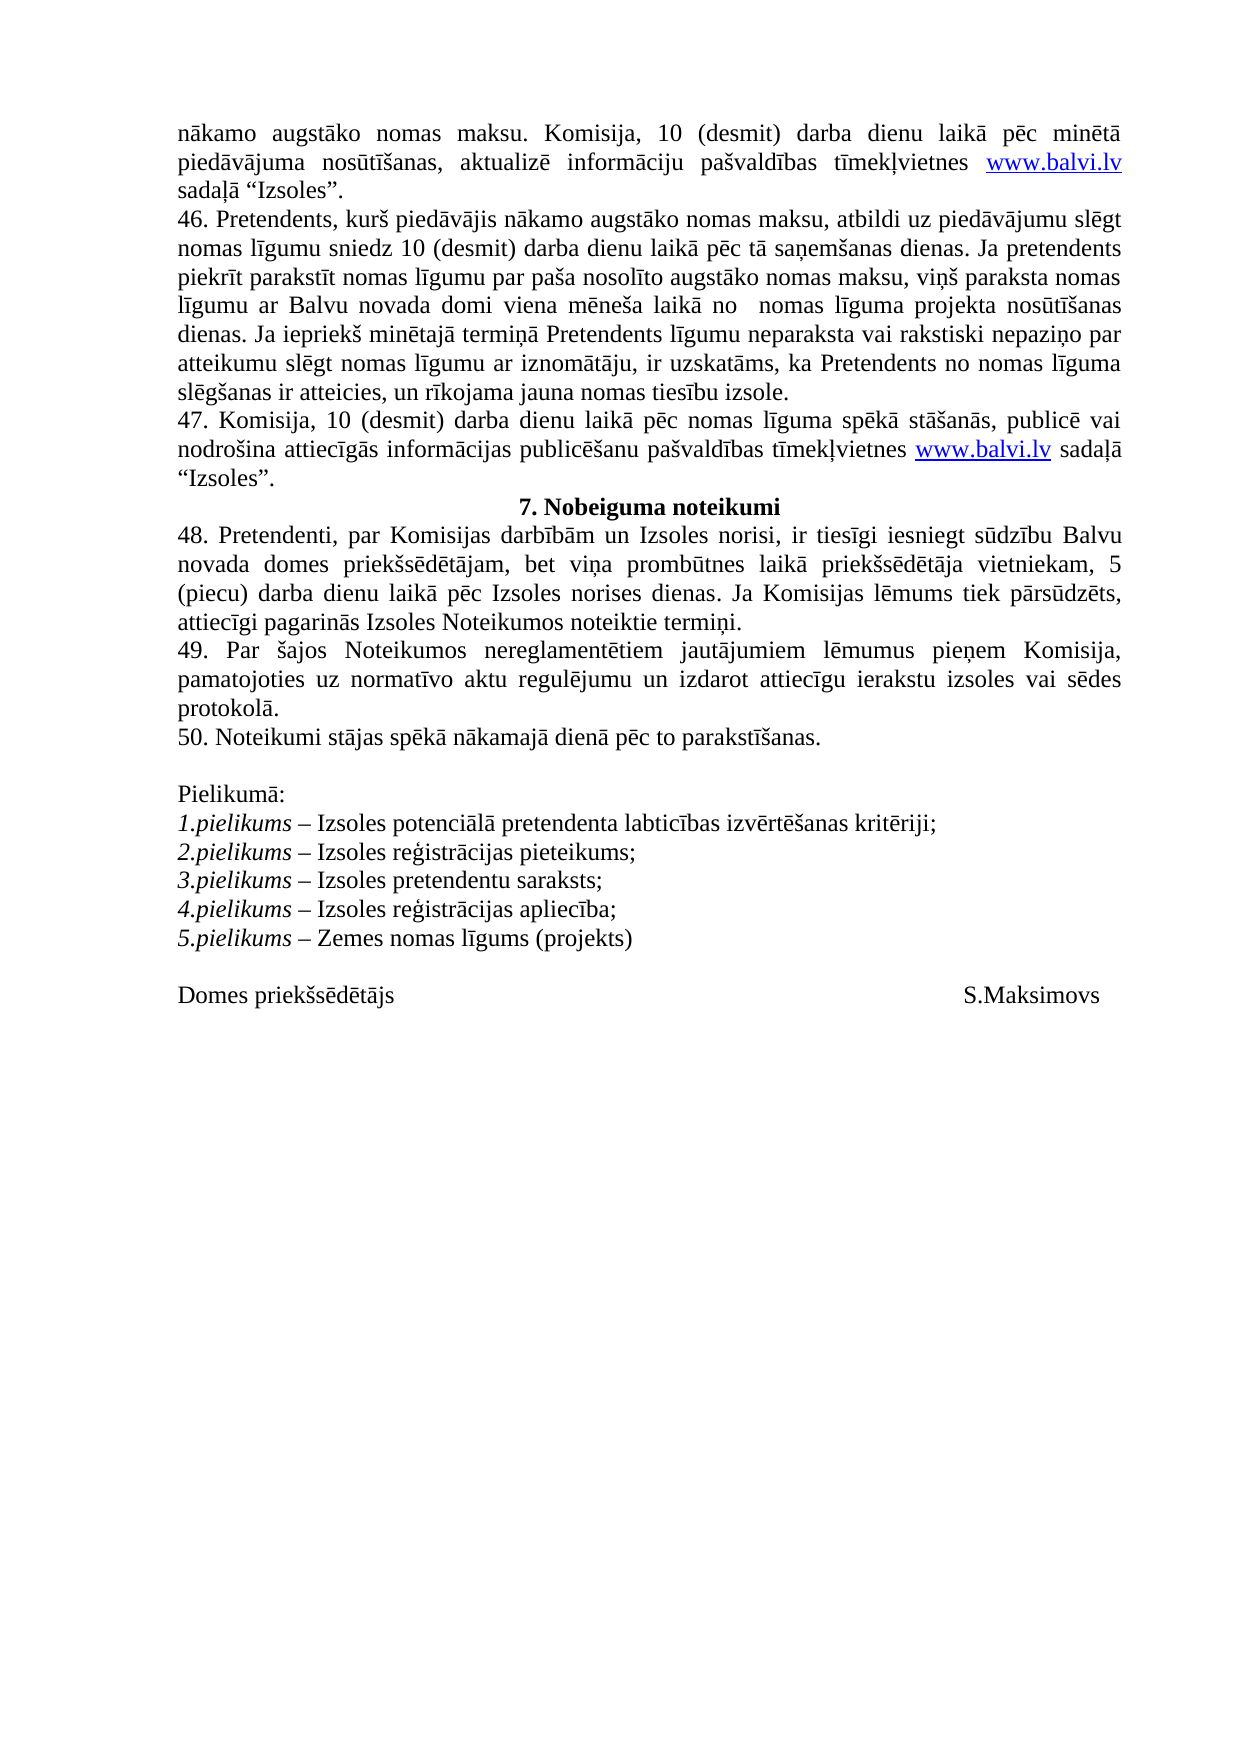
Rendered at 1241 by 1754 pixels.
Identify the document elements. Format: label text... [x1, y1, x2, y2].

text 4.pielikums – Izsoles reģistrācijas apliecība; [177, 894, 1122, 923]
text 2.pielikums – Izsoles reģistrācijas pieteikums; [177, 837, 1122, 866]
text 5.pielikums – Zemes nomas līgums (projekts) [177, 923, 1122, 952]
text 48. Pretendenti, par Komisijas darbībām un Izsoles norisi, ir tiesīgi iesniegt sūdzību Balvu novada domes priekšsēdētājam, bet viņa prombūtnes laikā priekšsēdētāja vietniekam, 5 (piecu) darba dienu laikā pēc Izsoles norises dienas. Ja Komisijas lēmums tiek pārsūdzēts, attiecīgi pagarinās Izsoles Noteikumos noteiktie termiņi. [177, 521, 1122, 636]
text 49. Par šajos Noteikumos nereglamentētiem jautājumiem lēmumus pieņem Komisija, pamatojoties uz normatīvo aktu regulējumu un izdarot attiecīgu ierakstu izsoles vai sēdes protokolā. [177, 636, 1122, 722]
text 50. Noteikumi stājas spēkā nākamajā dienā pēc to parakstīšanas. [177, 722, 1122, 751]
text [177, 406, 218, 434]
text 1.pielikums – Izsoles potenciālā pretendenta labticības izvērtēšanas kritēriji; [177, 808, 1122, 837]
text 3.pielikums – Izsoles pretendentu saraksts; [177, 866, 1122, 894]
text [177, 118, 1122, 204]
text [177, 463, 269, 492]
text 46. Pretendents, kurš piedāvājis nākamo augstāko nomas maksu, atbildi uz piedāvājumu slēgt nomas līgumu sniedz 10 (desmit) darba dienu laikā pēc tā saņemšanas dienas. Ja pretendents piekrīt parakstīt nomas līgumu par paša nosolīto augstāko nomas maksu, viņš paraksta nomas līgumu ar Balvu novada domi viena mēneša laikā no nomas līguma projekta nosūtīšanas dienas. Ja iepriekš minētajā termiņā Pretendents līgumu neparaksta vai rakstiski nepaziņo par atteikumu slēgt nomas līgumu ar iznomātāju, ir uzskatāms, ka Pretendents no nomas līguma slēgšanas ir atteicies, un rīkojama jauna nomas tiesību izsole. [177, 204, 1122, 406]
text Pielikumā: [177, 779, 1122, 808]
text 47. Komisija, 10 (desmit) darba dienu laikā pēc nomas līguma spēkā stāšanās, publicē vai nodrošina attiecīgās informācijas publicēšanu pašvaldības tīmekļvietnes www.balvi.lv sadaļā “Izsoles”. [275, 434, 1122, 492]
text 7. Nobeiguma noteikumi [177, 492, 1122, 521]
text Domes priekšsēdētājs S.Maksimovs [177, 981, 1122, 1009]
